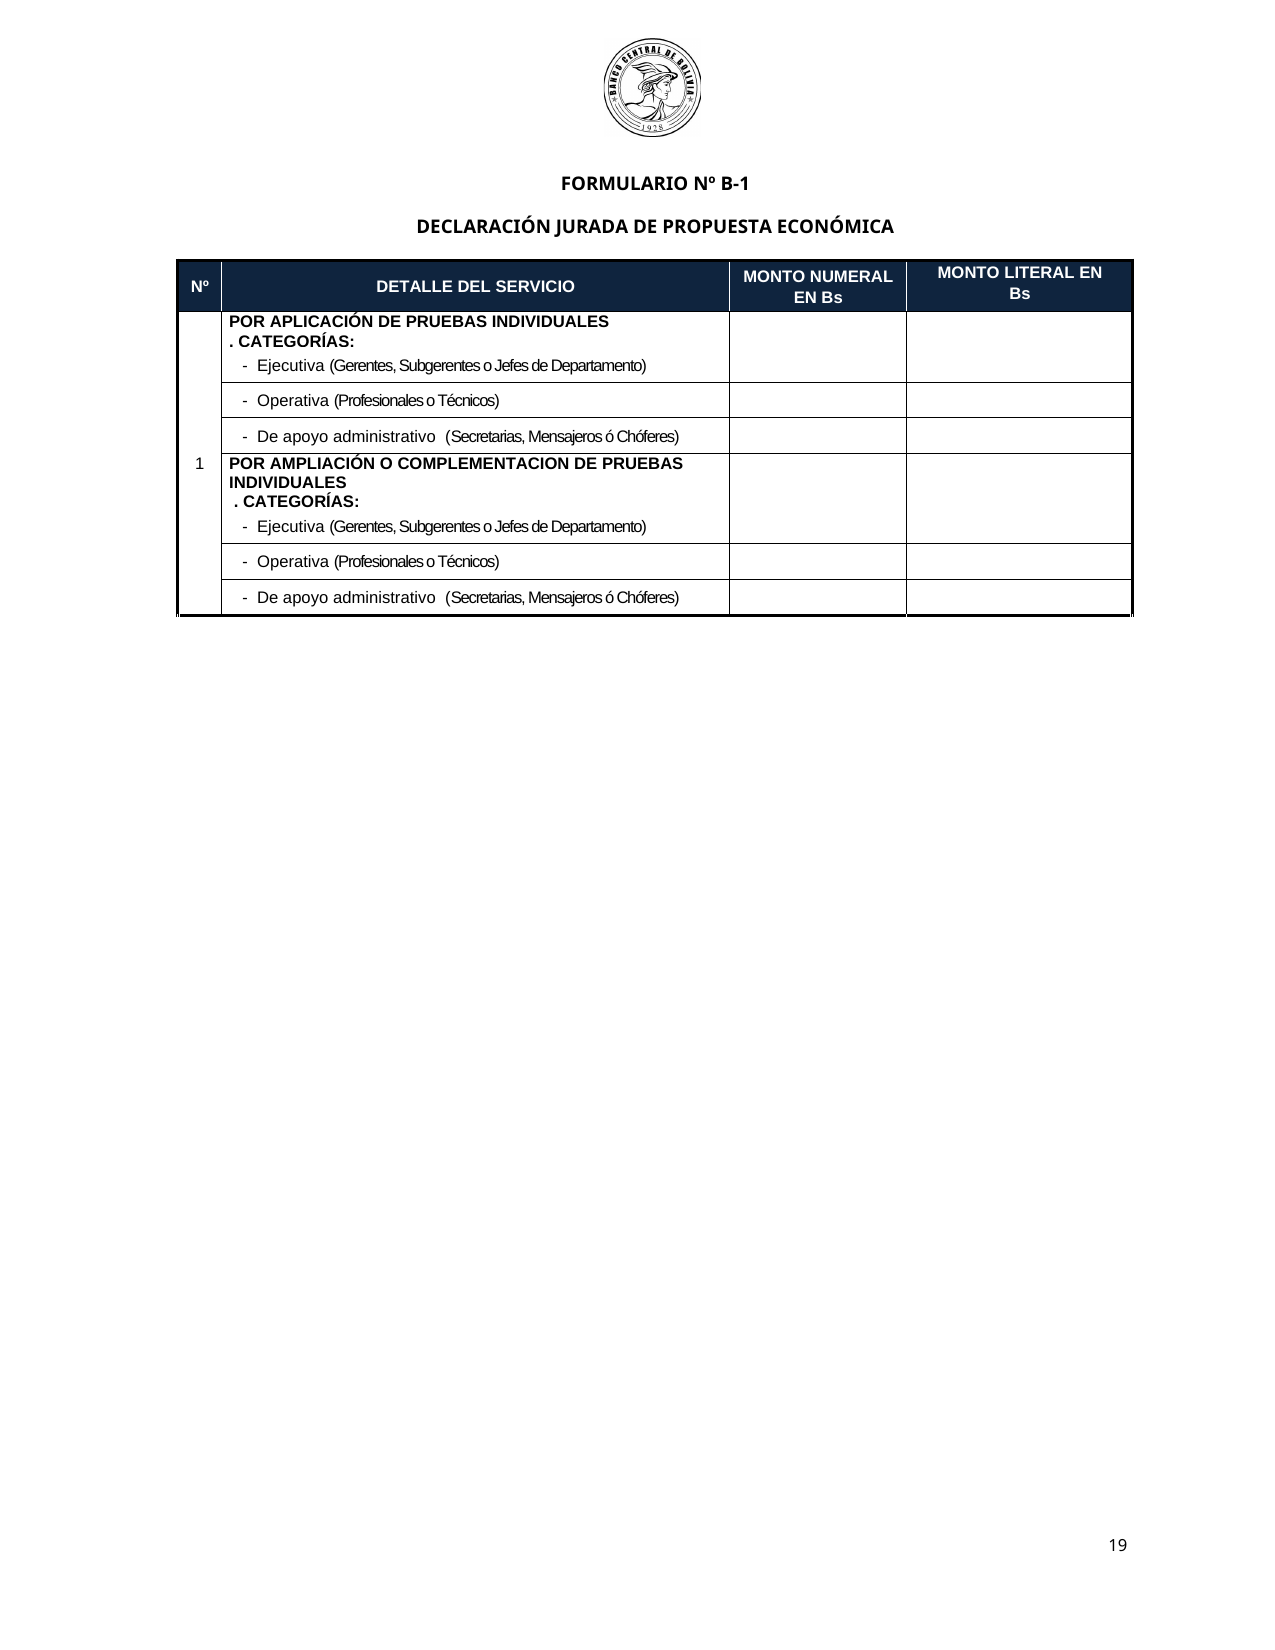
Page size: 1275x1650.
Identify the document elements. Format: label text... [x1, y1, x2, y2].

text FORMULARIO Nº B-1 [183, 170, 1127, 196]
table_cell [907, 508, 1131, 543]
table_cell [178, 614, 906, 669]
table_cell De apoyo administrativo (Secretarias, Mensajeros ó Chóferes) [222, 580, 729, 614]
table_cell POR APLICACIÓN DE PRUEBAS INDIVIDUALES . CATEGORÍAS: [222, 312, 729, 346]
table_cell 1 [179, 312, 221, 614]
table_header DETALLE DEL SERVICIO [222, 262, 729, 311]
table_cell [730, 508, 906, 543]
table_cell [730, 580, 906, 614]
table_header MONTO LITERAL EN Bs [907, 262, 1131, 311]
table_cell [907, 614, 1132, 669]
table_cell [730, 454, 906, 508]
table_cell [730, 383, 906, 417]
table_cell [907, 454, 1131, 508]
table_cell [730, 312, 906, 346]
table_cell [730, 418, 906, 453]
table_cell POR AMPLIACIÓN O COMPLEMENTACION DE PRUEBAS INDIVIDUALES . CATEGORÍAS: [222, 454, 729, 508]
table_cell [907, 580, 1131, 614]
picture [603, 38, 701, 137]
text DECLARACIÓN JURADA DE PROPUESTA ECONÓMICA [183, 217, 1127, 238]
table_cell [907, 418, 1131, 453]
table_cell Operativa (Profesionales o Técnicos) [222, 544, 729, 578]
table_cell [907, 383, 1131, 417]
table_header Nº [179, 262, 221, 311]
table_cell Ejecutiva (Gerentes, Subgerentes o Jefes de Departamento) [222, 508, 729, 543]
table_cell [907, 312, 1131, 346]
table_cell De apoyo administrativo (Secretarias, Mensajeros ó Chóferes) [222, 418, 729, 453]
table_cell [730, 346, 906, 382]
table_cell Ejecutiva (Gerentes, Subgerentes o Jefes de Departamento) [222, 346, 729, 382]
table_header MONTO NUMERAL EN Bs [730, 262, 906, 311]
table_cell [730, 544, 906, 578]
table_cell Operativa (Profesionales o Técnicos) [222, 383, 729, 417]
table_cell [907, 544, 1131, 578]
table_cell [907, 346, 1131, 382]
